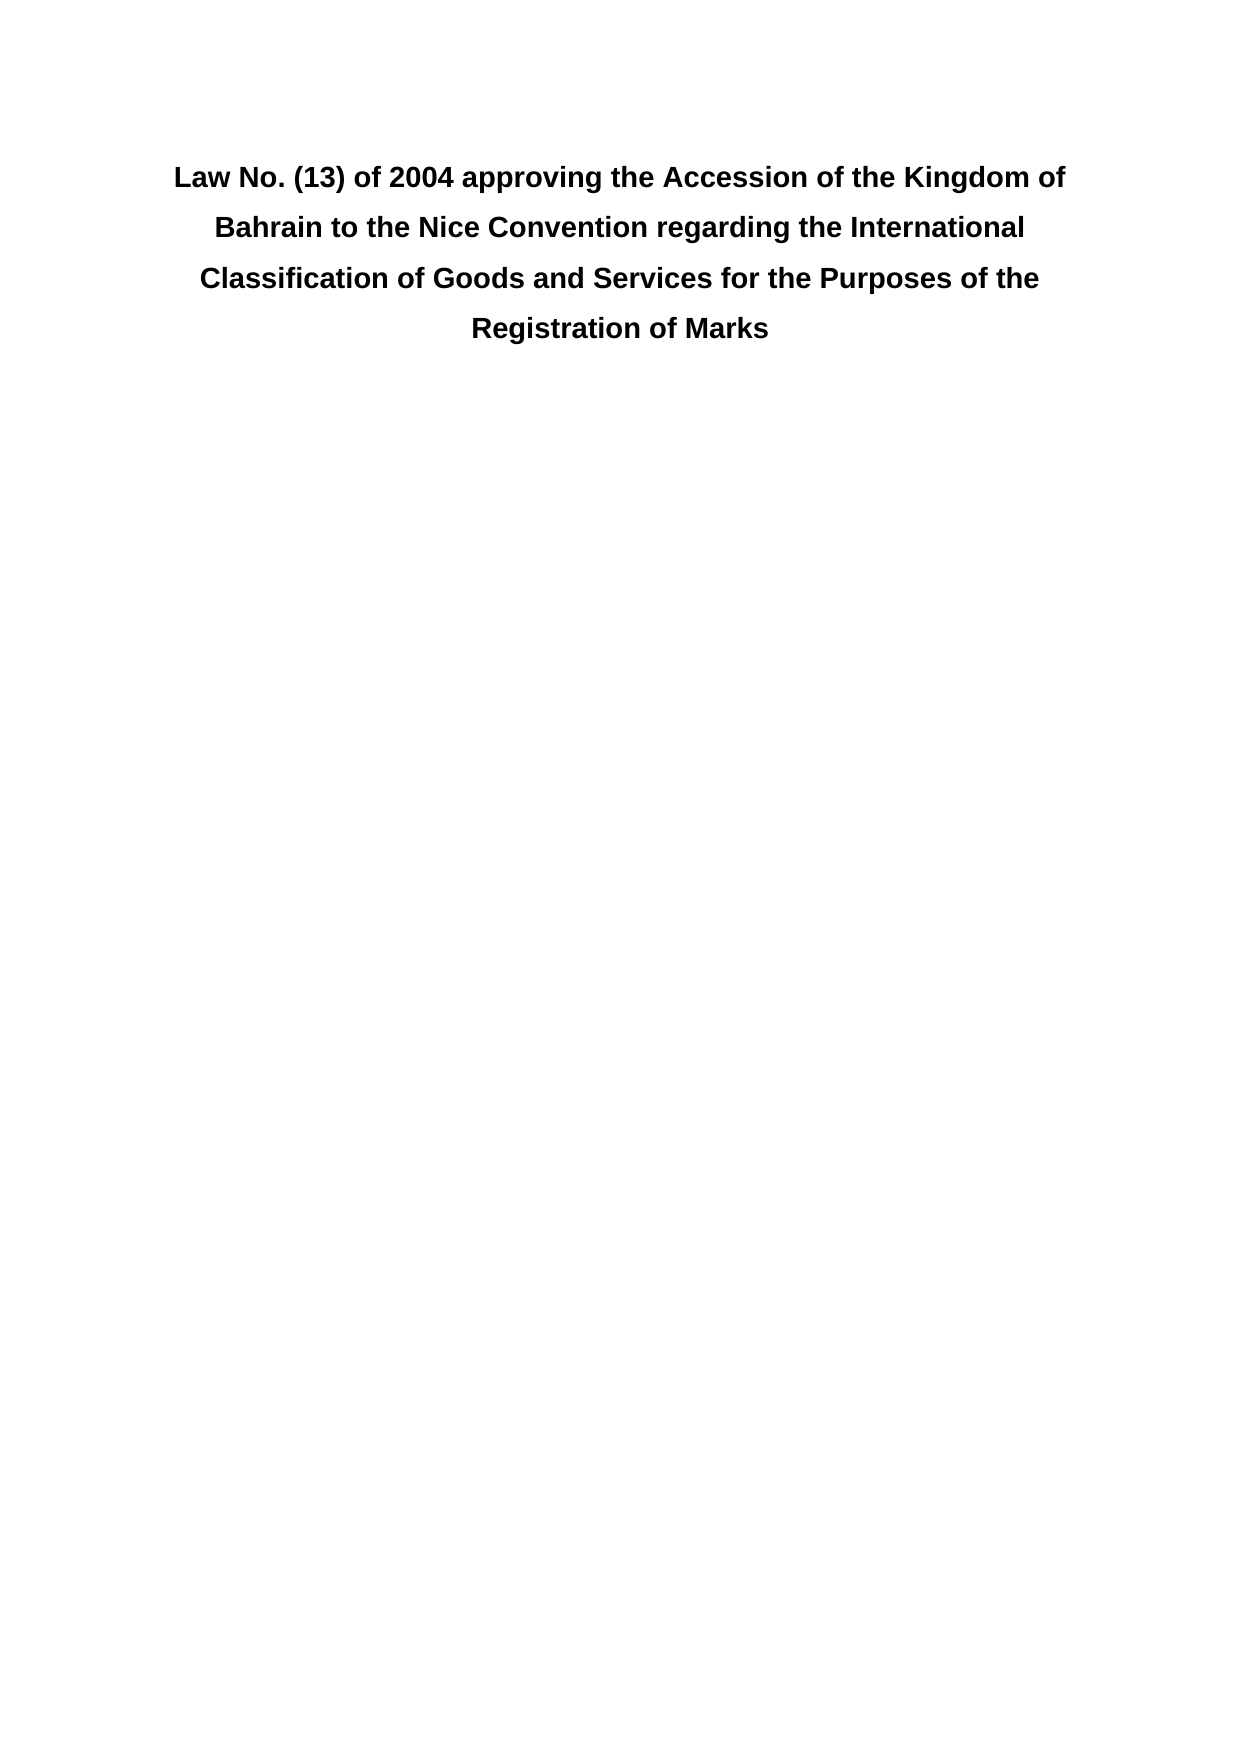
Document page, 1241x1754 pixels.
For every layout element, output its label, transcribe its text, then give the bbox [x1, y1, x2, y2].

text Law No. (13) of 2004 approving the Accession of the Kingdom of Bahrain to the Nice Convention regarding the International Classification of Goods and Services for the Purposes of the Registration of Marks [148, 160, 1093, 344]
